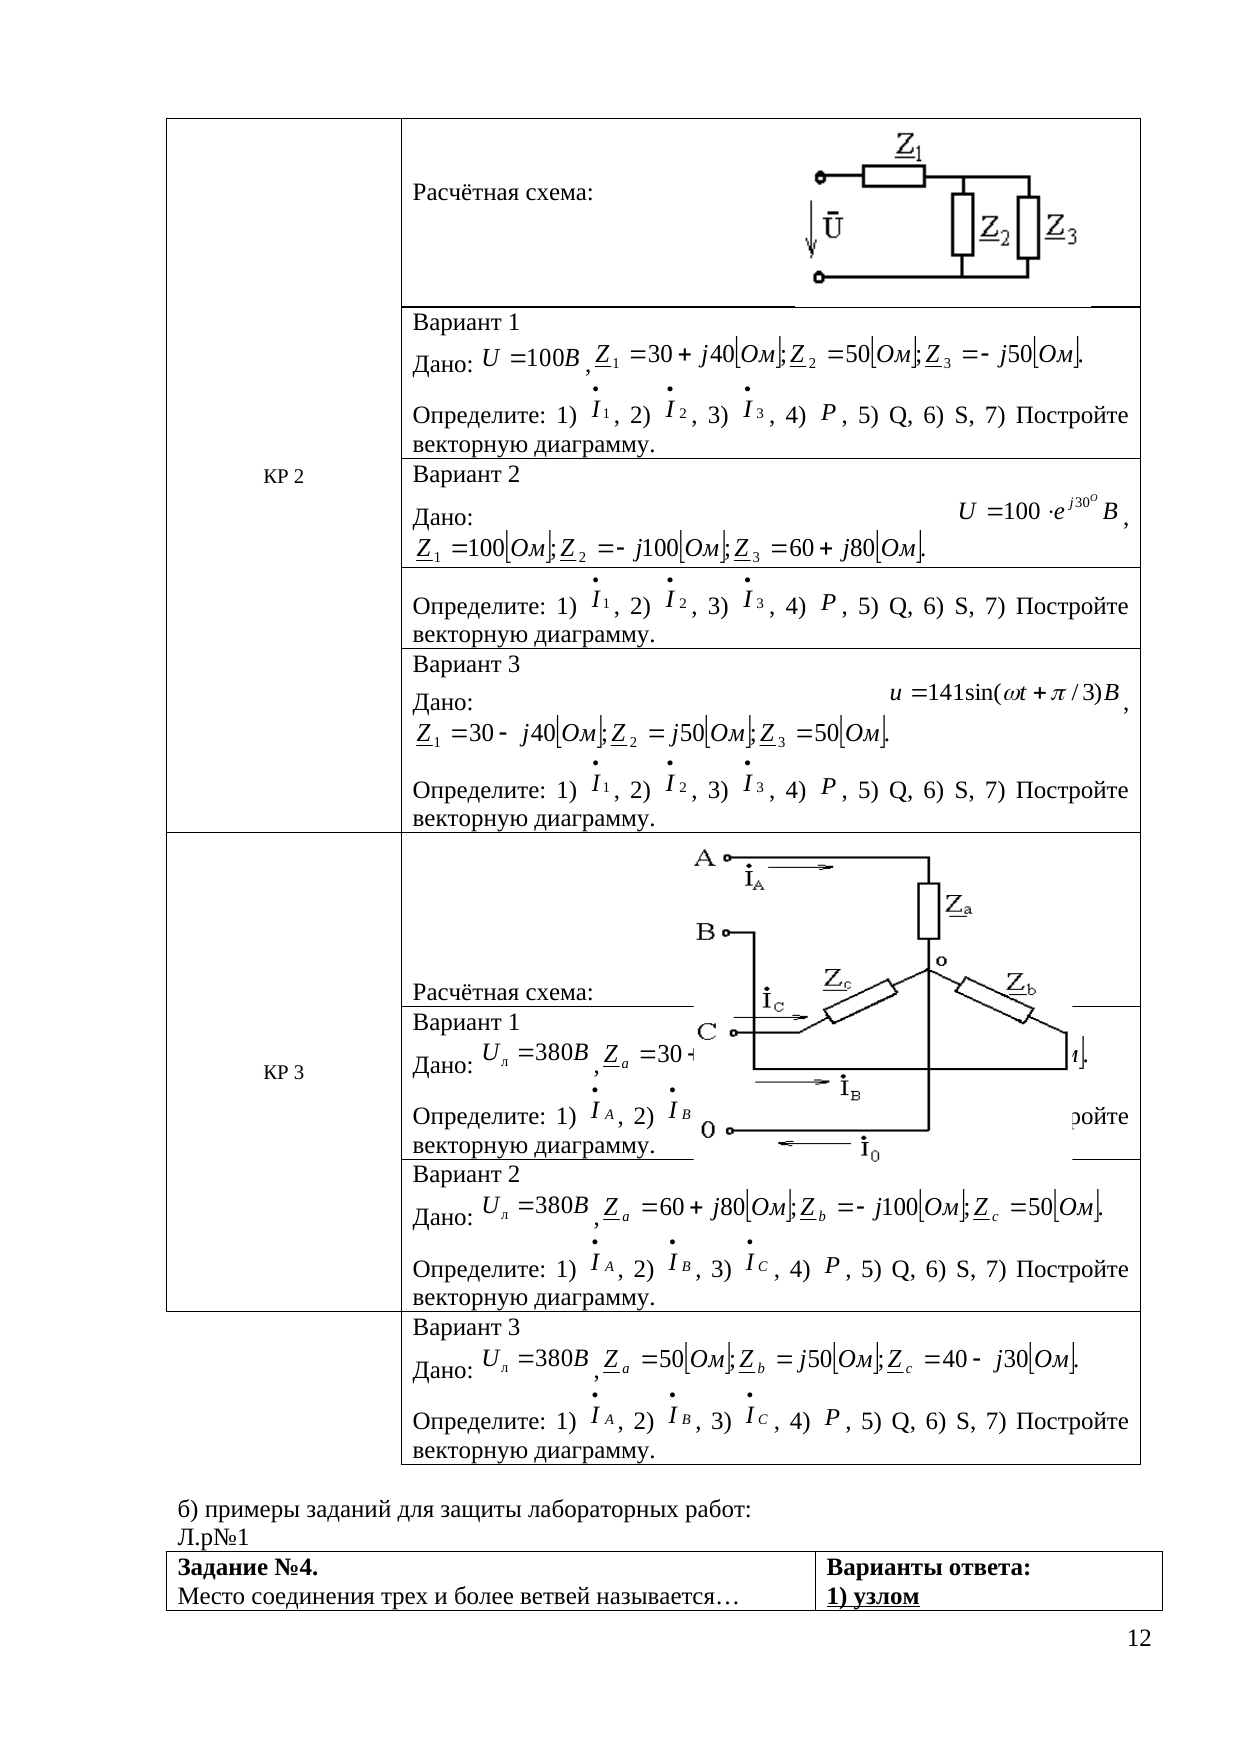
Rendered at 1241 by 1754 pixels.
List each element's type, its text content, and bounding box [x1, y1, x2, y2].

table_cell КР 2 [167, 119, 401, 832]
table_cell Расчётная схема: [402, 119, 1140, 306]
table_cell Вариант 1 Дано: , Определите: 1) , 2) , 3) , 4) , 5) Q, 6) S, 7) Постройте векторную диаграмму. [402, 1007, 693, 1158]
table_cell Определите: 1) , 2) , 3) , 4) , 5) Q, 6) S, 7) Постройте векторную диаграмму. [402, 568, 1140, 648]
text б) примеры заданий для защиты лабораторных работ: [177, 1494, 1152, 1522]
table_cell Вариант 2 Дано: , [402, 459, 1140, 567]
table_cell Расчётная схема: [402, 833, 1140, 1006]
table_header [167, 1552, 815, 1610]
table_cell Вариант 3 Дано: , Определите: 1) , 2) , 3) , 4) , 5) Q, 6) S, 7) Постройте векторную диаграмму. [402, 1312, 1140, 1464]
table_cell Вариант 1 Дано: , Определите: 1) , 2) , 3) , 4) , 5) Q, 6) S, 7) Постройте векторную диаграмму. [402, 308, 1140, 458]
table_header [816, 1552, 1162, 1610]
picture [693, 845, 1073, 1166]
table_cell Вариант 1 Дано: , Определите: 1) , 2) , 3) , 4) , 5) Q, 6) S, 7) Постройте векторную диаграмму. [1073, 1007, 1140, 1158]
text Л.р№1 [177, 1522, 1152, 1551]
table_cell Вариант 2 Дано: , Определите: 1) , 2) , 3) , 4) , 5) Q, 6) S, 7) Постройте векторную диаграмму. [402, 1160, 1140, 1311]
picture [795, 124, 1092, 307]
table_cell Вариант 3 Дано: , Определите: 1) , 2) , 3) , 4) , 5) Q, 6) S, 7) Постройте векторную диаграмму. [402, 649, 1140, 832]
table_cell КР 3 [167, 833, 401, 1311]
